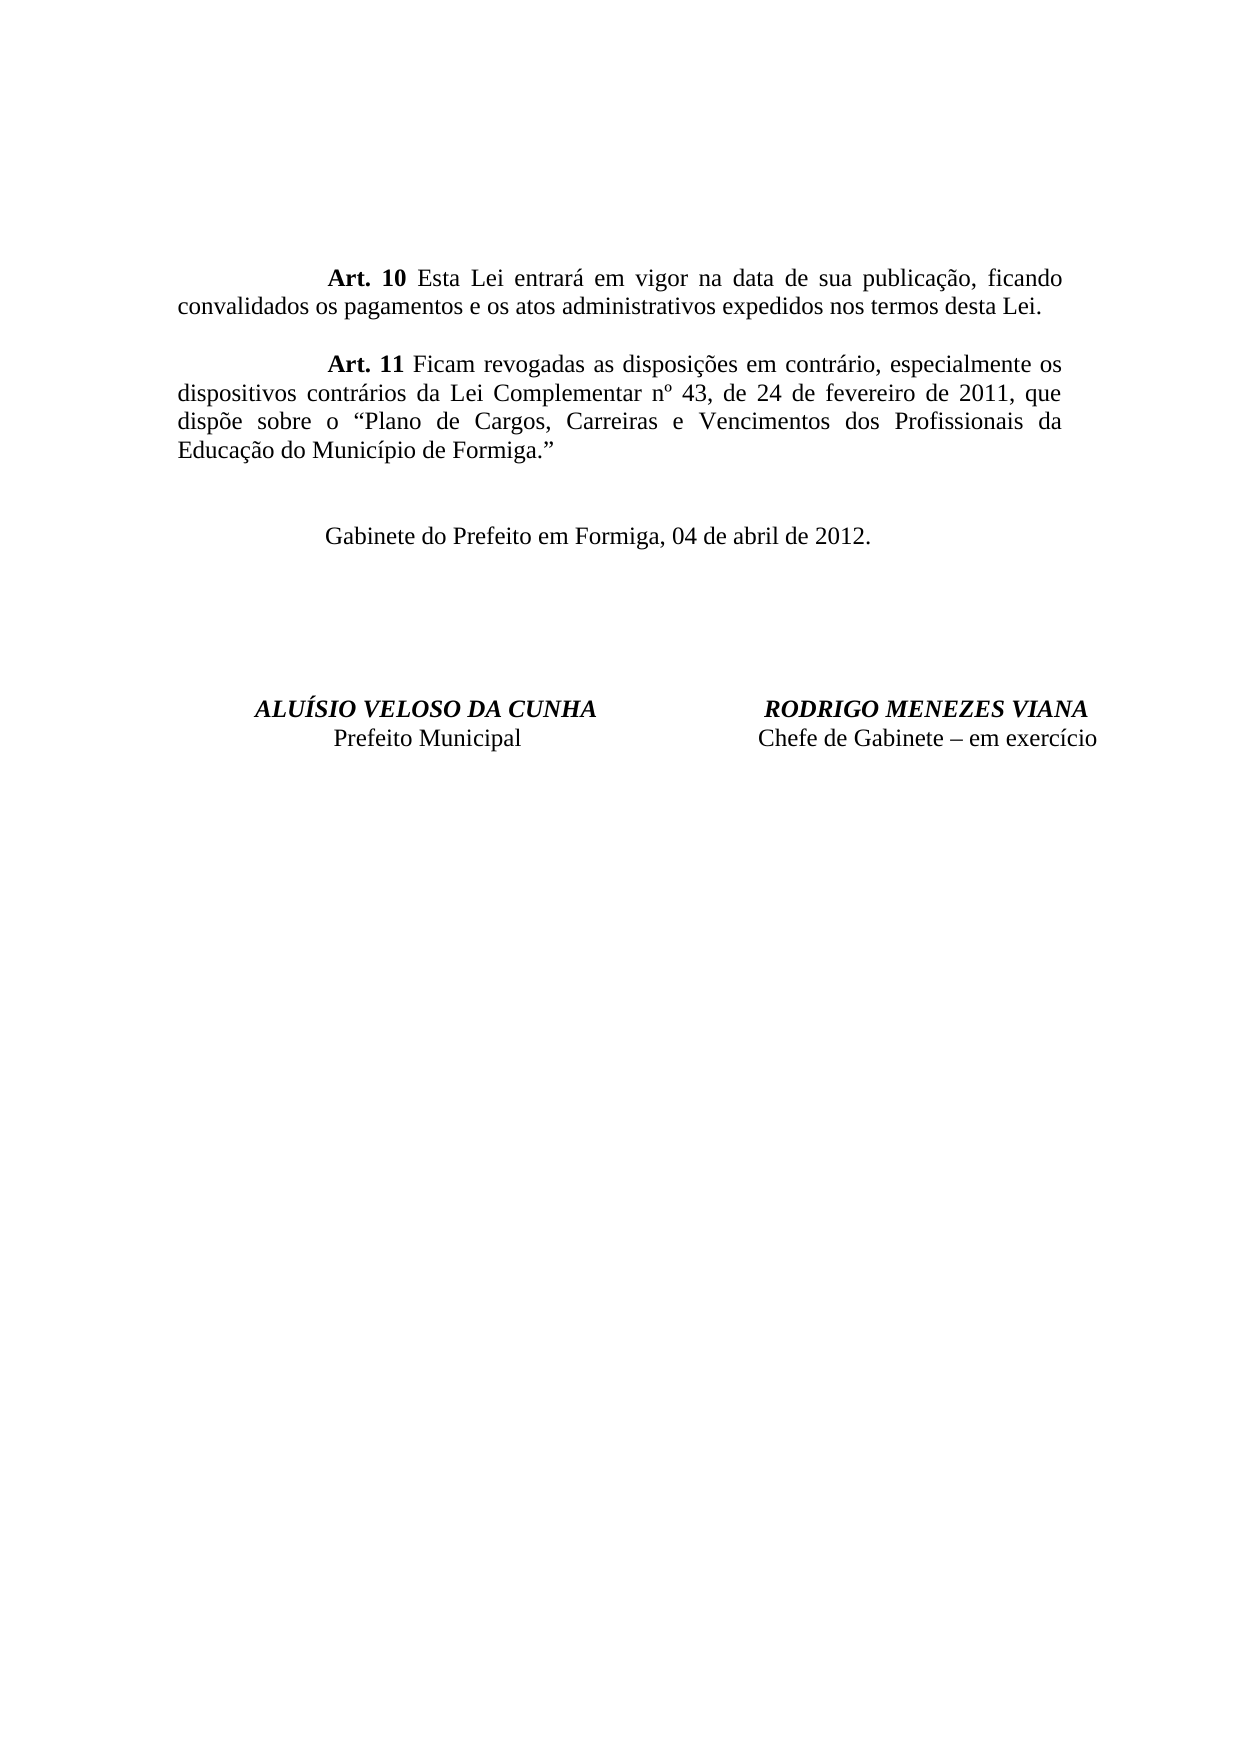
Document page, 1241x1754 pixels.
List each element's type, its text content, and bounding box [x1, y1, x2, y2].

text Art. 11 Ficam revogadas as disposições em contrário, especialmente os dispositivos contrários da Lei Complementar nº 43, de 24 de fevereiro de 2011, que dispõe sobre o “Plano de Cargos, Carreiras e Vencimentos dos Profissionais da Educação do Município de Formiga.” [177, 349, 1063, 464]
text Gabinete do Prefeito em Formiga, 04 de abril de 2012. [251, 521, 1063, 550]
table_header ALUÍSIO VELOSO DA CUNHA Prefeito Municipal [177, 694, 677, 807]
text Art. 10 Esta Lei entrará em vigor na data de sua publicação, ficando convalidados os pagamentos e os atos administrativos expedidos nos termos desta Lei. [177, 263, 1063, 320]
table_header RODRIGO MENEZES VIANA Chefe de Gabinete – em exercício [678, 694, 1178, 807]
